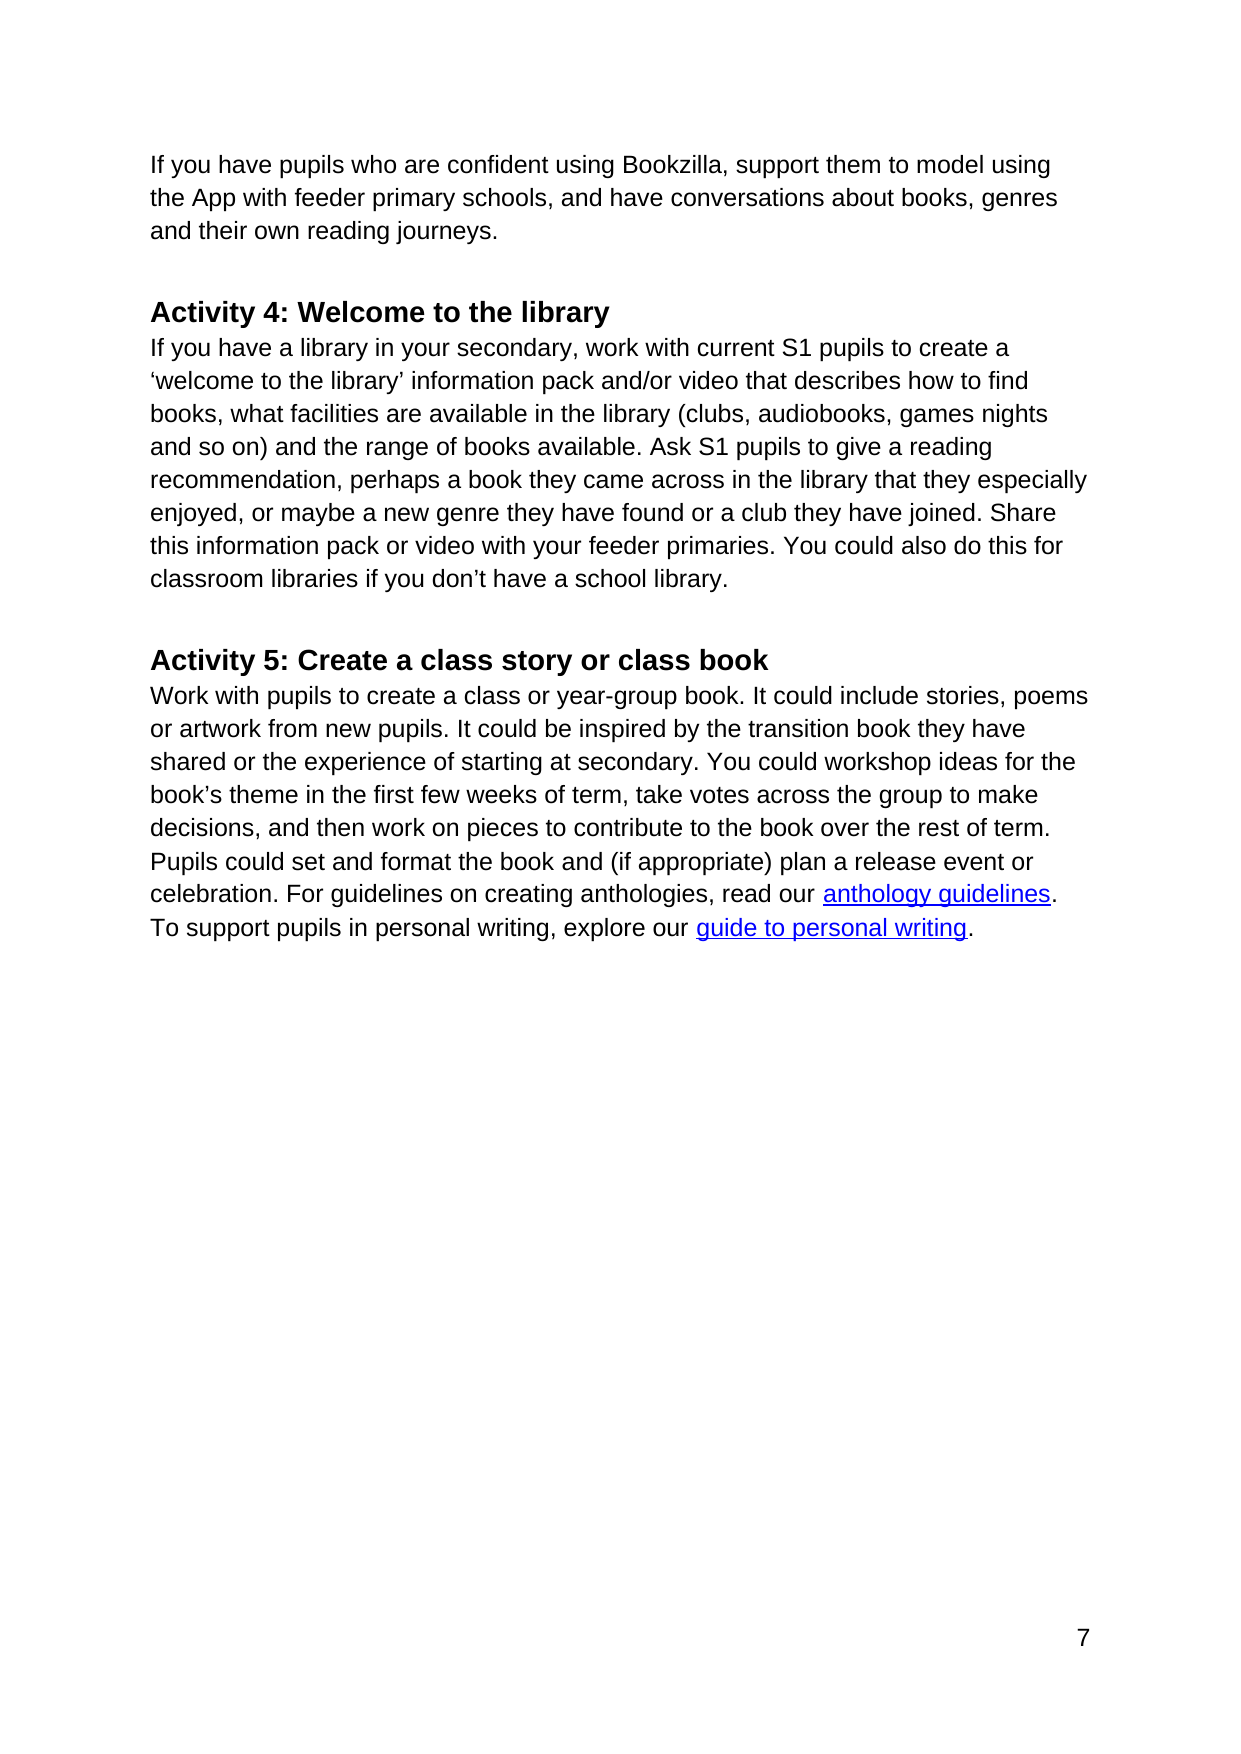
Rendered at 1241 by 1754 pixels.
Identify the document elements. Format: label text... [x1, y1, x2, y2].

text Work with pupils to create a class or year-group book. It could include stories, poems or artwork from new pupils. It could be inspired by the transition book they have shared or the experience of starting at secondary. You could workshop ideas for the book’s theme in the first few weeks of term, take votes across the group to make decisions, and then work on pieces to contribute to the book over the rest of term. Pupils could set and format the book and (if appropriate) plan a release event or celebration. For guidelines on creating anthologies, read our anthology guidelines. To support pupils in personal writing, explore our guide to personal writing. [150, 681, 1090, 941]
text If you have a library in your secondary, work with current S1 pupils to create a ‘welcome to the library’ information pack and/or video that describes how to find books, what facilities are available in the library (clubs, audiobooks, games nights and so on) and the range of books available. Ask S1 pupils to give a reading recommendation, perhaps a book they came across in the library that they especially enjoyed, or maybe a new genre they have found or a club they have joined. Share this information pack or video with your feeder primaries. You could also do this for classroom libraries if you don’t have a school library. [150, 333, 1090, 593]
subtitle Activity 4: Welcome to the library [150, 294, 1090, 328]
text If you have pupils who are confident using Bookzilla, support them to model using the App with feeder primary schools, and have conversations about books, genres and their own reading journeys. [150, 150, 1090, 245]
subtitle Activity 5: Create a class story or class book [150, 643, 1090, 676]
